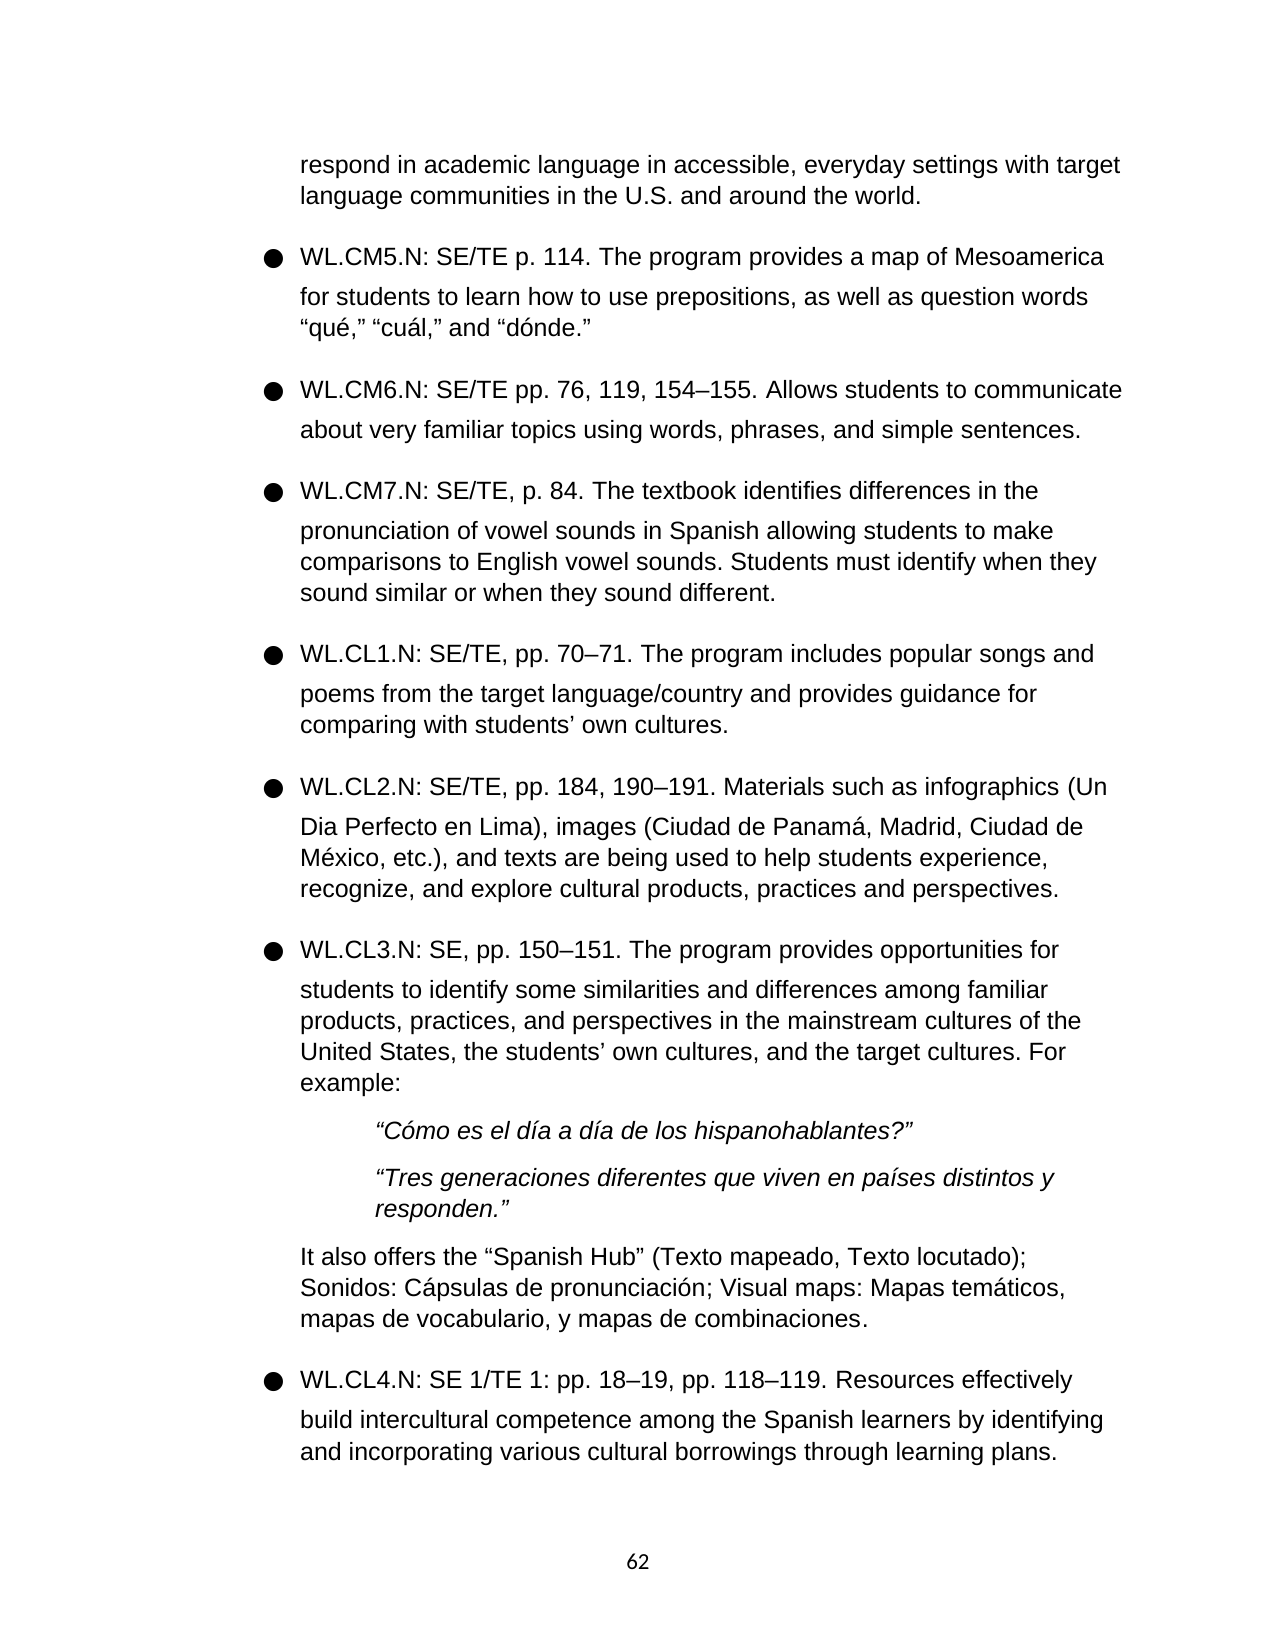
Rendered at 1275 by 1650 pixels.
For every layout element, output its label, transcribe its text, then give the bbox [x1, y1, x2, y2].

list WL.CL4.N: SE 1/TE 1: pp. 18–19, pp. 118–119. Resources effectively build intercultural competence among the Spanish learners by identifying and incorporating various cultural borrowings through learning plans. [262, 1352, 1125, 1465]
text It also offers the “Spanish Hub” (Texto mapeado, Texto locutado); Sonidos: Cápsulas de pronunciación; Visual maps: Mapas temáticos, mapas de vocabulario, y mapas de combinaciones. [300, 1242, 1125, 1333]
list WL.CL3.N: SE, pp. 150–151. The program provides opportunities for students to identify some similarities and differences among familiar products, practices, and perspectives in the mainstream cultures of the United States, the students’ own cultures, and the target cultures. For example: [262, 921, 1125, 1097]
list WL.CM6.N: SE/TE pp. 76, 119, 154–155. Allows students to communicate about very familiar topics using words, phrases, and simple sentences. [262, 361, 1125, 443]
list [262, 150, 1125, 210]
text “Tres generaciones diferentes que viven en países distintos y responden.” [375, 1163, 1125, 1223]
list WL.CM5.N: SE/TE p. 114. The program provides a map of Mesoamerica for students to learn how to use prepositions, as well as question words “qué,” “cuál,” and “dónde.” [262, 229, 1125, 342]
list WL.CM7.N: SE/TE, p. 84. The textbook identifies differences in the pronunciation of vowel sounds in Spanish allowing students to make comparisons to English vowel sounds. Students must identify when they sound similar or when they sound different. [262, 462, 1125, 607]
text “Cómo es el día a día de los hispanohablantes?” [375, 1116, 1125, 1144]
list WL.CL1.N: SE/TE, pp. 70–71. The program includes popular songs and poems from the target language/country and provides guidance for comparing with students’ own cultures. [262, 626, 1125, 739]
list WL.CL2.N: SE/TE, pp. 184, 190–191. Materials such as infographics (Un Dia Perfecto en Lima), images (Ciudad de Panamá, Madrid, Ciudad de México, etc.), and texts are being used to help students experience, recognize, and explore cultural products, practices and perspectives. [262, 758, 1125, 902]
